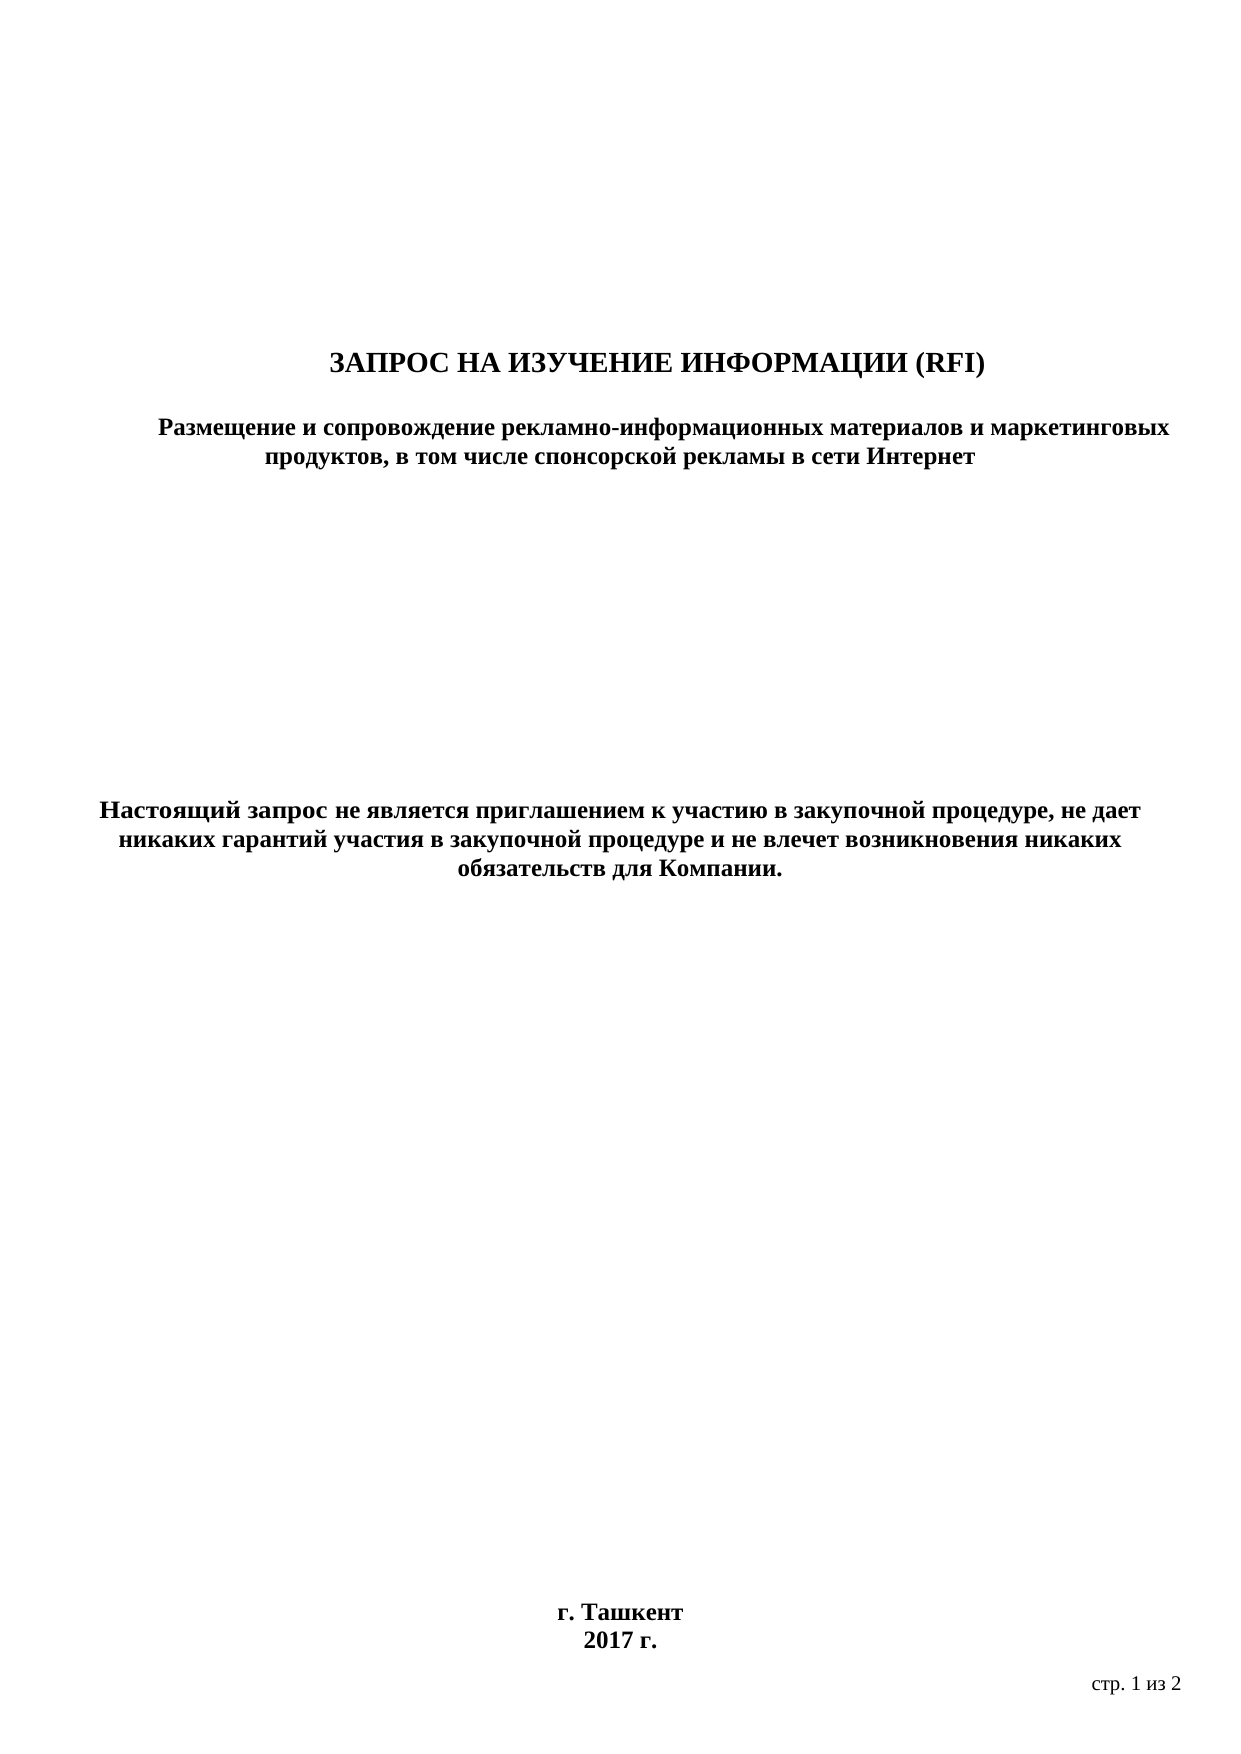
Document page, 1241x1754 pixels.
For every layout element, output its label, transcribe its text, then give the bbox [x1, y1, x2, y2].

text г. Ташкент 2017 г. [59, 1597, 1181, 1654]
text Настоящий запрос не является приглашением к участию в закупочной процедуре, не дает никаких гарантий участия в закупочной процедуре и не влечет возникновения никаких обязательств для Компании. [59, 796, 1181, 882]
text Размещение и сопровождение рекламно-информационных материалов и маркетинговых продуктов, в том числе спонсорской рекламы в сети Интернет [59, 412, 1181, 470]
text ЗАПРОС НА ИЗУЧЕНИЕ ИНФОРМАЦИИ (RFI) [59, 345, 1181, 379]
